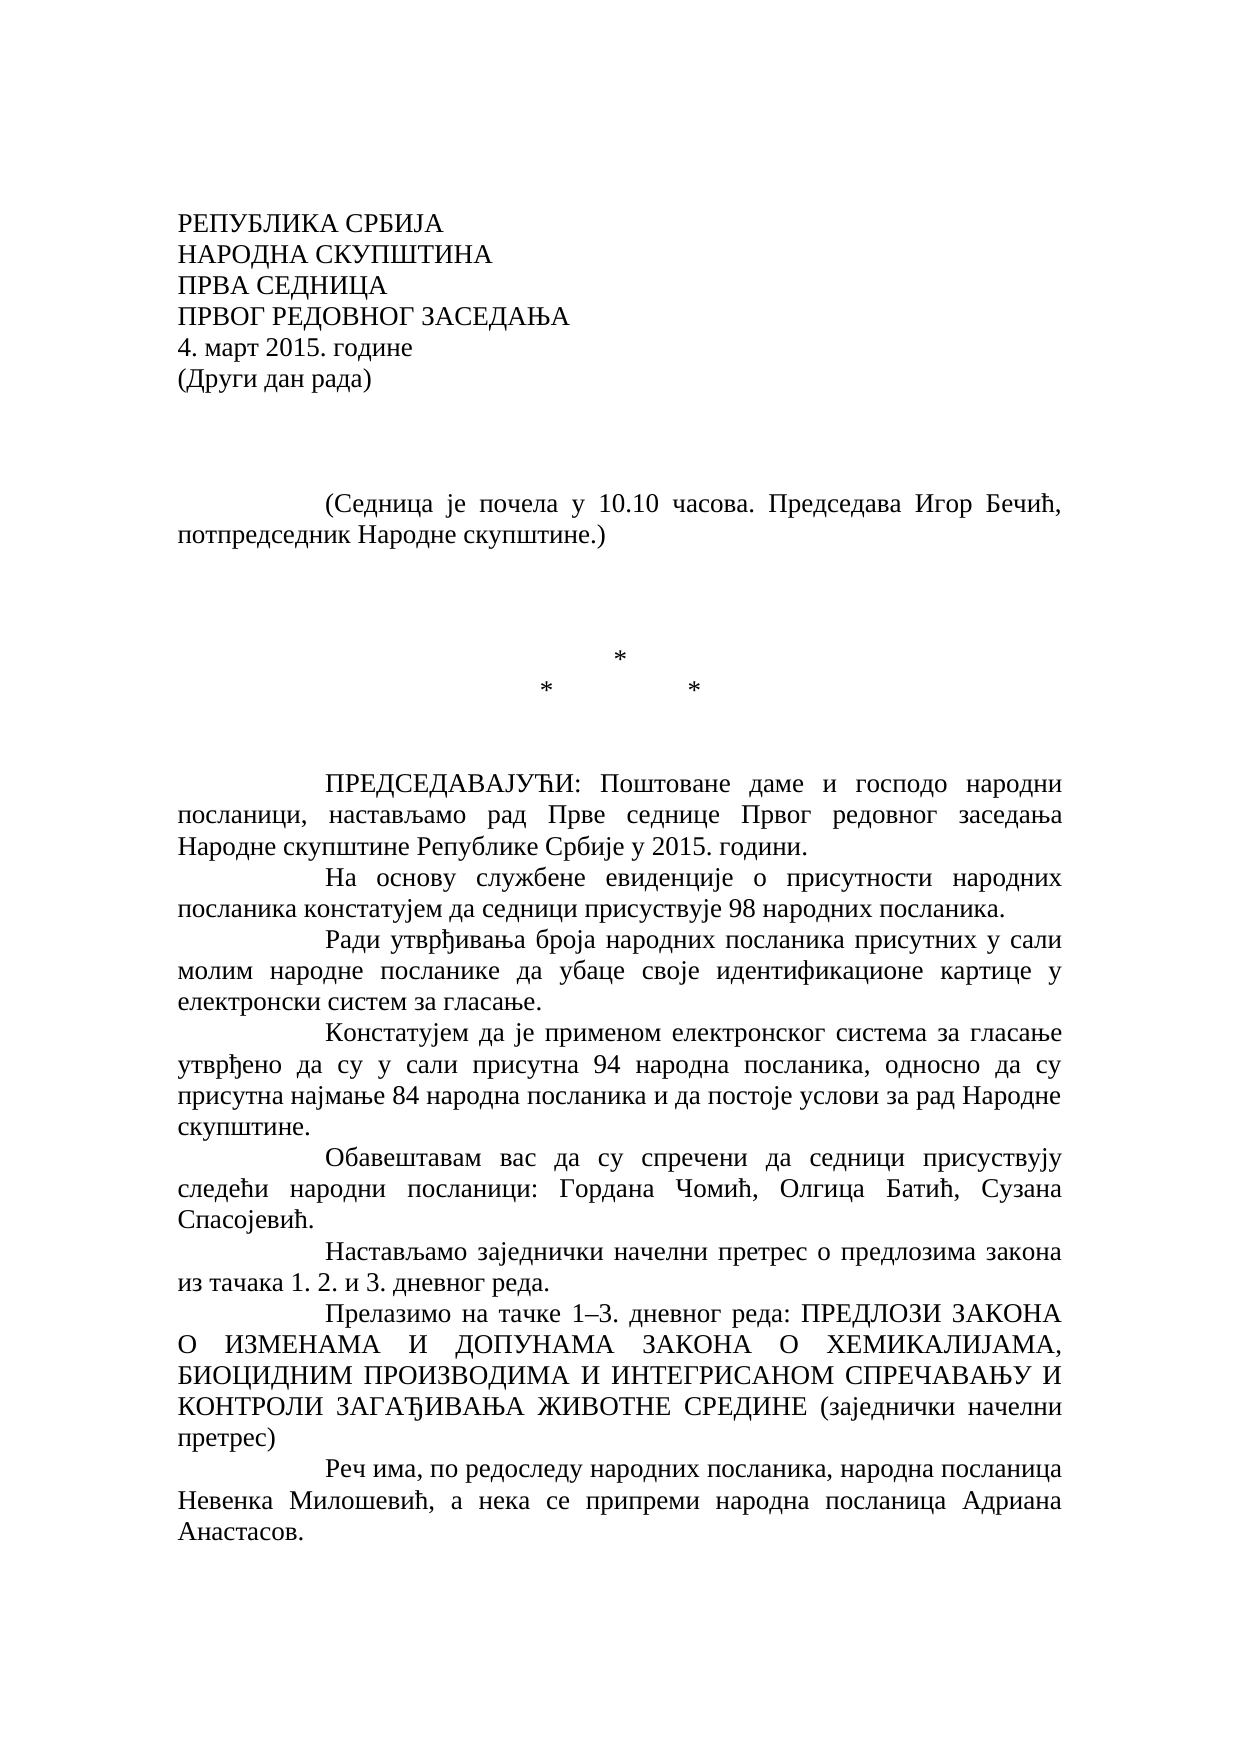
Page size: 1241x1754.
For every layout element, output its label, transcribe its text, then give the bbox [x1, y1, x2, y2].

text ПРВОГ РЕДОВНОГ ЗАСЕДАЊА [177, 300, 1063, 331]
text Реч има, по редоследу народних посланика, народна посланица Невенка Милошевић, а нека се припреми народна посланица Адриана Анастасов. [177, 1453, 1063, 1546]
text Ради утврђивања броја народних посланика присутних у сали молим народне посланике да убаце своје идентификационе картице у електронски систем за гласање. [177, 923, 1063, 1017]
text (Седница је почела у 10.10 часова. Председава Игор Бечић, потпредседник Народне скупштине.) [177, 487, 1063, 549]
text Прелазимо на тачке 1–3. дневног реда: ПРЕДЛОЗИ ЗАКОНА О ИЗМЕНАМА И ДОПУНАМА ЗАКОНА О ХЕМИКАЛИЈАМА, БИОЦИДНИМ ПРОИЗВОДИМА И ИНТЕГРИСАНОМ СПРЕЧАВАЊУ И КОНТРОЛИ ЗАГАЂИВАЊА ЖИВОТНЕ СРЕДИНЕ (заједнички начелни претрес) [177, 1297, 1063, 1453]
text ПРВА СЕДНИЦА [177, 269, 1063, 300]
text * [177, 643, 1063, 674]
text РЕПУБЛИКА СРБИЈА [177, 207, 1063, 238]
text Настављамо заједнички начелни претрес о предлозима закона из тачака 1. 2. и 3. дневног реда. [177, 1234, 1063, 1297]
text На основу службене евиденције о присутности народних посланика констатујем да седници присуствује 98 народних посланика. [177, 861, 1063, 923]
text Обавештавам вас да су спречени да седници присуствују следећи народни посланици: Гордана Чомић, Олгица Батић, Сузана Спасојевић. [177, 1141, 1063, 1234]
text * * [177, 674, 1063, 705]
text Констатујем да је применом електронског система за гласање утврђено да су у сали присутна 94 народна посланика, односно да су присутна најмање 84 народна посланика и да постоје услови за рад Народне скупштине. [177, 1017, 1063, 1141]
text НАРОДНА СКУПШТИНА [177, 238, 1063, 269]
text ПРЕДСЕДАВАЈУЋИ: Поштоване даме и господо народни посланици, настављамо рад Прве седнице Првог редовног заседања Народне скупштине Републике Србије у 2015. години. [177, 767, 1063, 861]
text (Други дан рада) [177, 362, 1063, 394]
text 4. март 2015. године [177, 331, 1063, 362]
